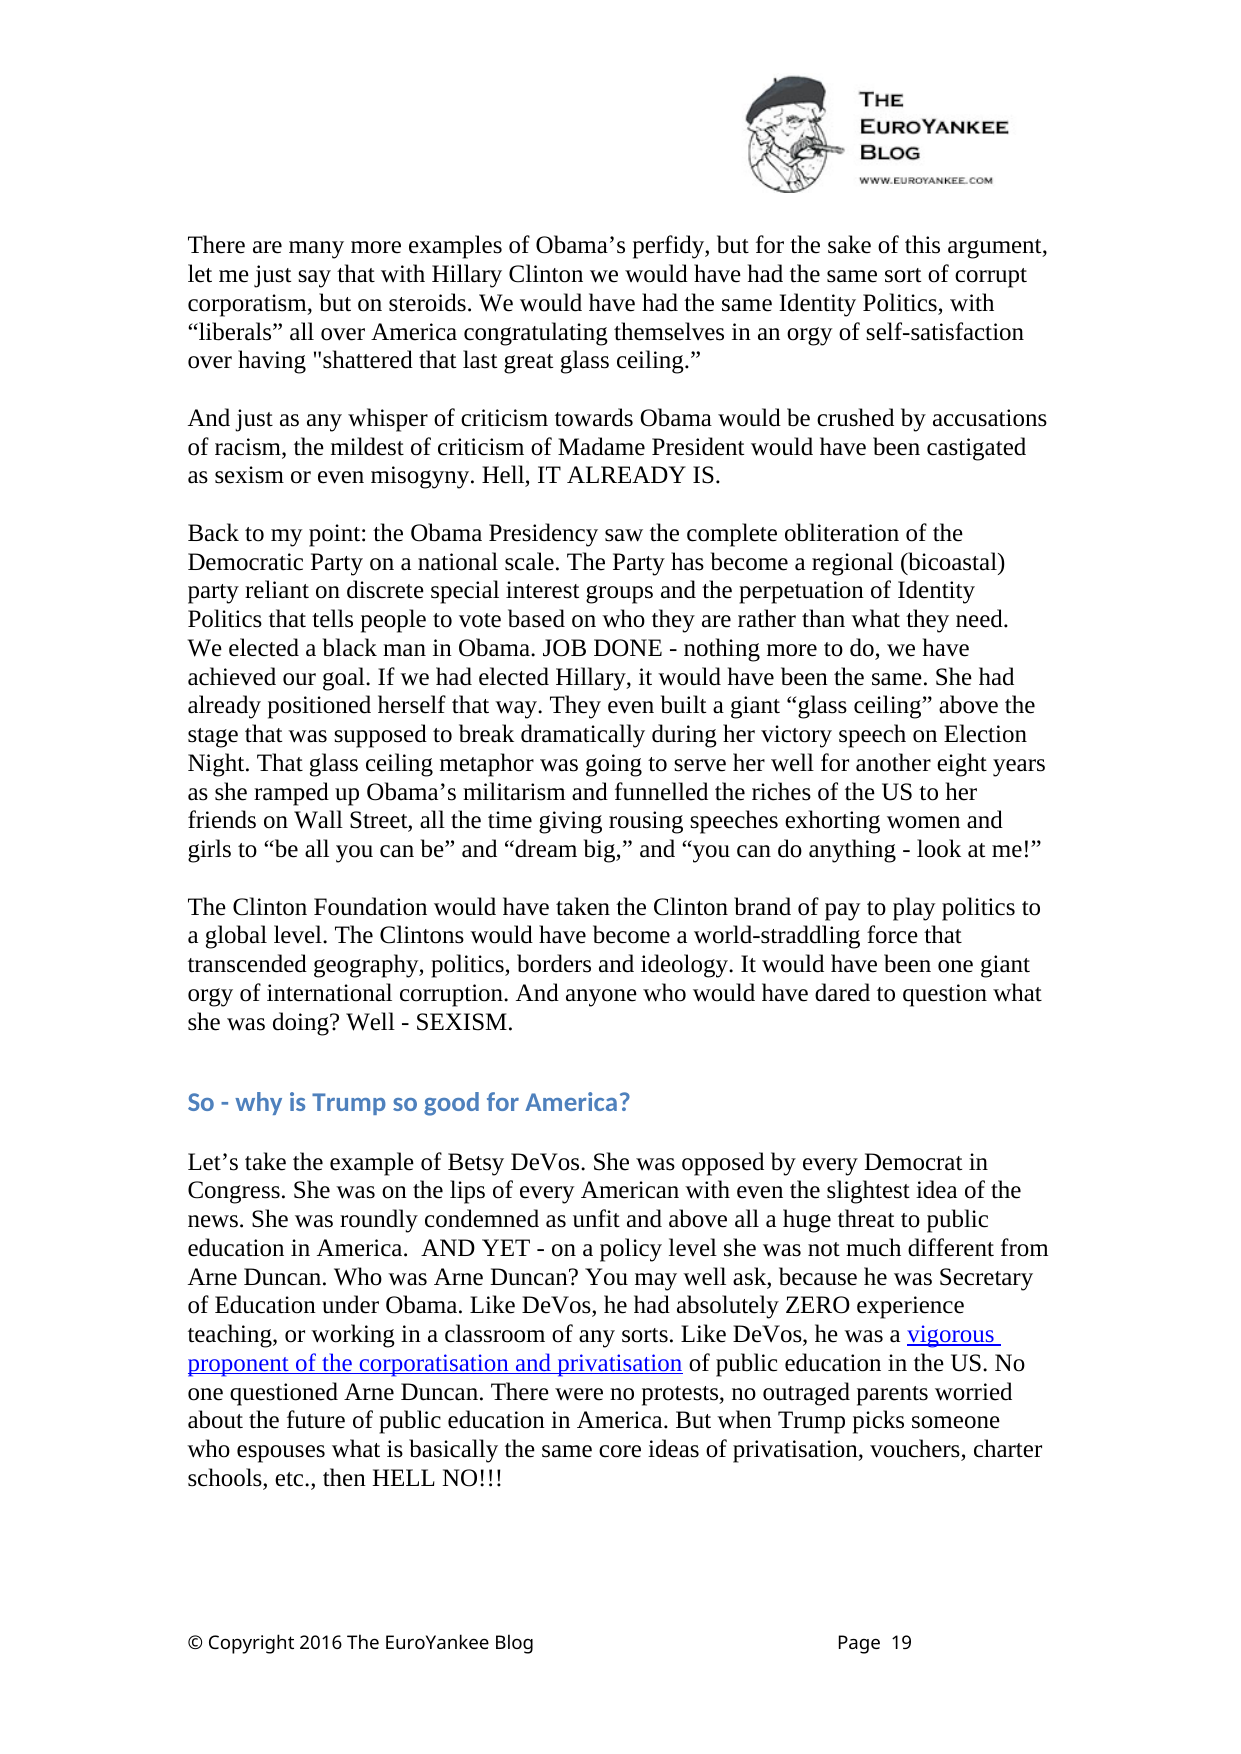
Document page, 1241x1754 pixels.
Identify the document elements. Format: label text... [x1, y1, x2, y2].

picture [732, 73, 1049, 193]
text The Clinton Foundation would have taken the Clinton brand of pay to play politics to a global level. The Clintons would have become a world-straddling force that transcended geography, politics, borders and ideology. It would have been one giant orgy of international corruption. And anyone who would have dared to question what she was doing? Well - SEXISM. [187, 892, 1049, 1035]
text Back to my point: the Obama Presidency saw the complete obliteration of the Democratic Party on a national scale. The Party has become a regional (bicoastal) party reliant on discrete special interest groups and the perpetuation of Identity Politics that tells people to vote based on who they are rather than what they need. We elected a black man in Obama. JOB DONE - nothing more to do, we have achieved our goal. If we had elected Hillary, it would have been the same. She had already positioned herself that way. They even built a giant “glass ceiling” above the stage that was supposed to break dramatically during her victory speech on Election Night. That glass ceiling metaphor was going to serve her well for another eight years as she ramped up Obama’s militarism and funnelled the riches of the US to her friends on Wall Street, all the time giving rousing speeches exhorting women and girls to “be all you can be” and “dream big,” and “you can do anything - look at me!” [187, 518, 1049, 863]
subtitle So - why is Trump so good for America? [187, 1085, 1049, 1118]
text Let’s take the example of Betsy DeVos. She was opposed by every Democrat in Congress. She was on the lips of every American with even the slightest idea of the news. She was roundly condemned as unfit and above all a huge threat to public education in America. AND YET - on a policy level she was not much different from Arne Duncan. Who was Arne Duncan? You may well ask, because he was Secretary of Education under Obama. Like DeVos, he had absolutely ZERO experience teaching, or working in a classroom of any sorts. Like DeVos, he was a vigorous proponent of the corporatisation and privatisation of public education in the US. No one questioned Arne Duncan. There were no protests, no outraged parents worried about the future of public education in America. But when Trump picks someone who espouses what is basically the same core ideas of privatisation, vouchers, charter schools, etc., then HELL NO!!! [187, 1147, 1049, 1492]
text There are many more examples of Obama’s perfidy, but for the sake of this argument, let me just say that with Hillary Clinton we would have had the same sort of corrupt corporatism, but on steroids. We would have had the same Identity Politics, with “liberals” all over America congratulating themselves in an orgy of self-satisfaction over having "shattered that last great glass ceiling.” [187, 230, 1049, 374]
text And just as any whisper of criticism towards Obama would be crushed by accusations of racism, the mildest of criticism of Madame President would have been castigated as sexism or even misogyny. Hell, IT ALREADY IS. [187, 403, 1049, 489]
